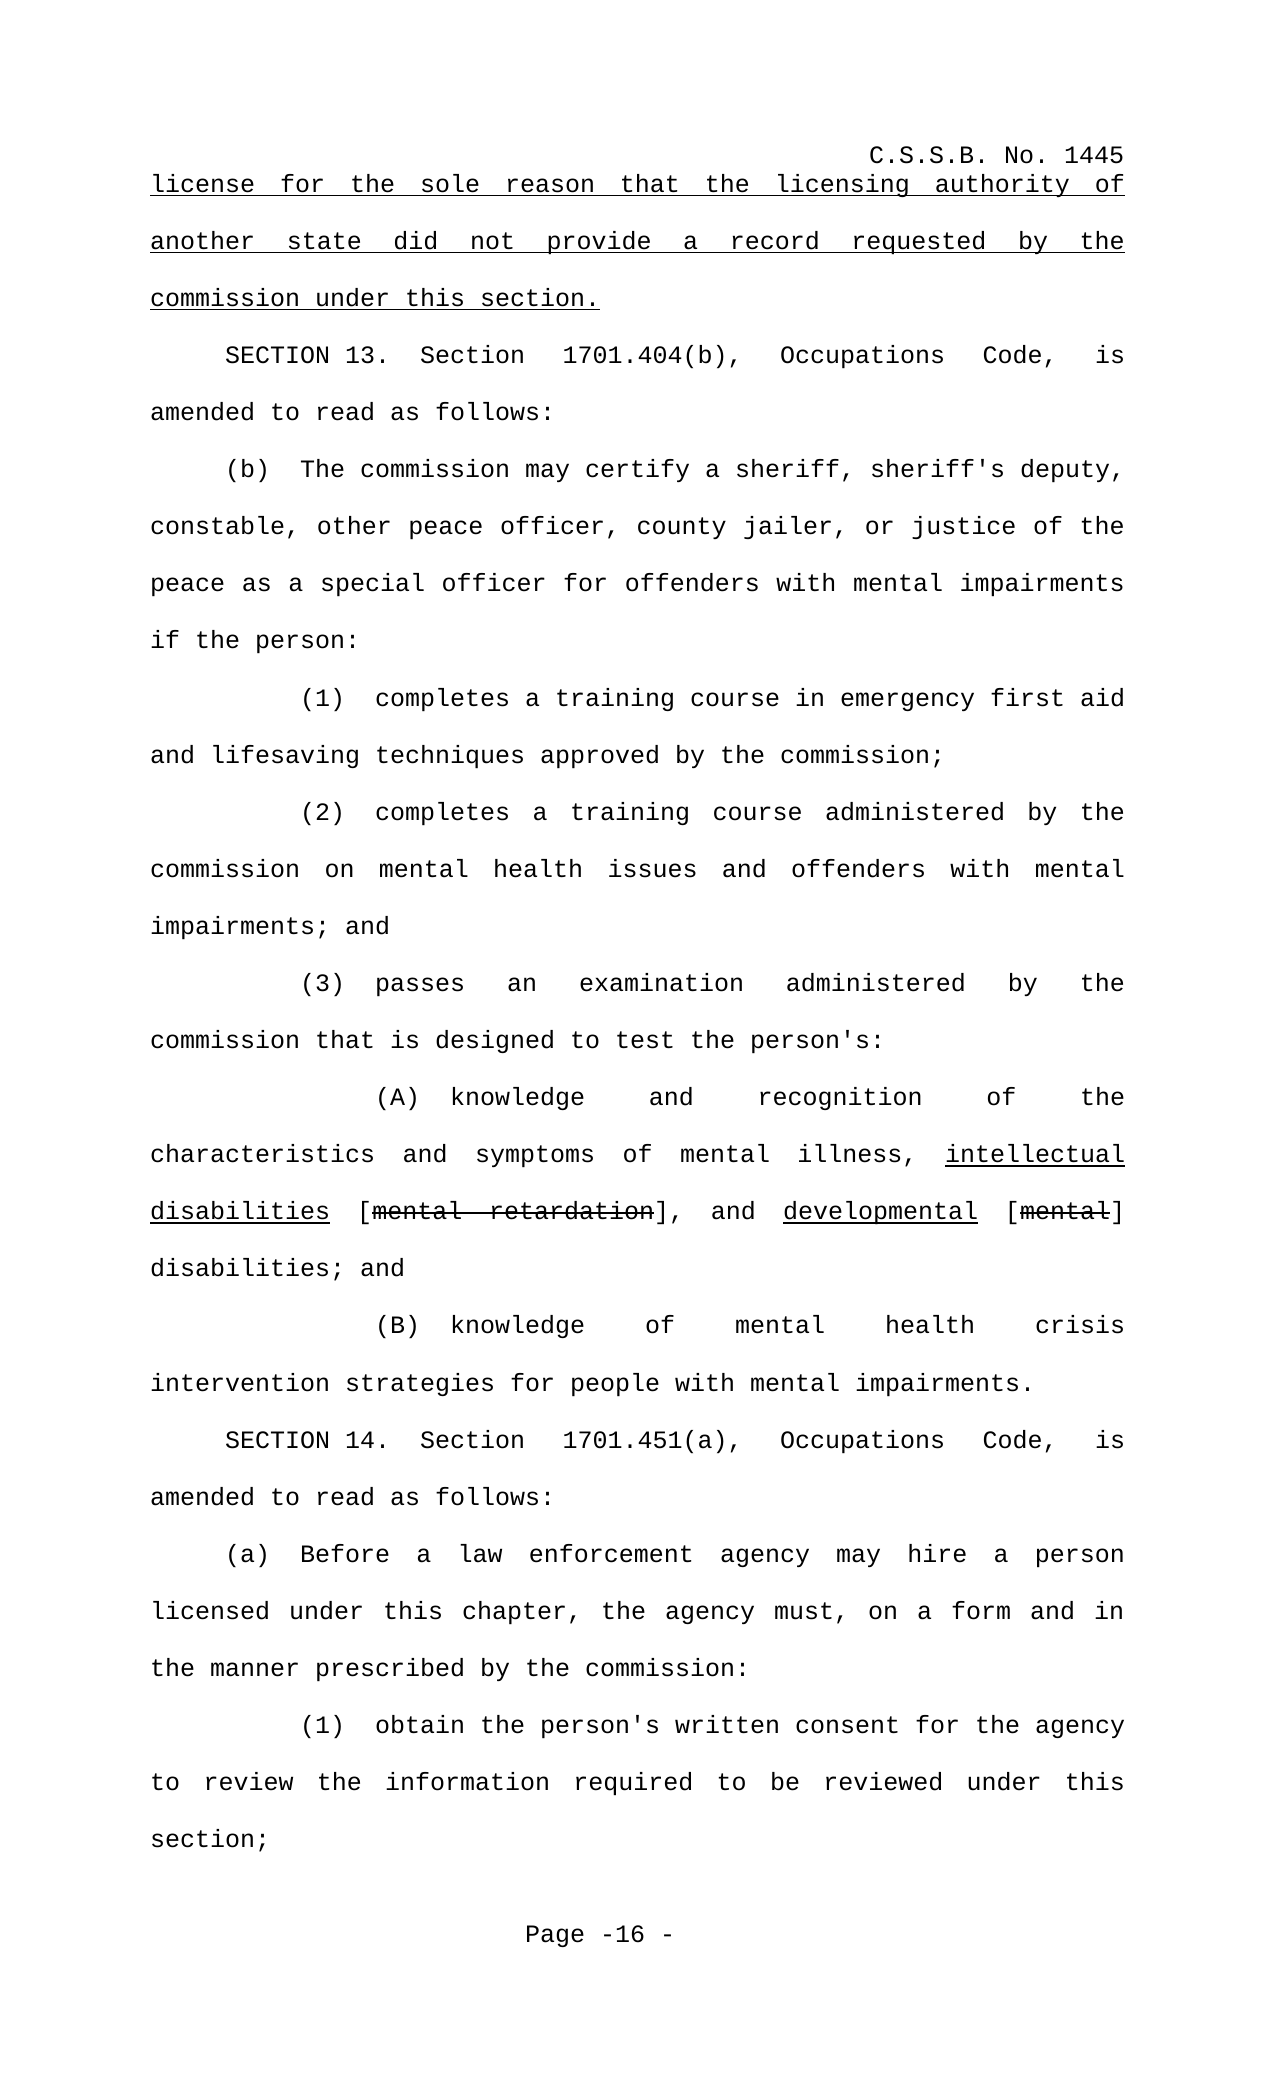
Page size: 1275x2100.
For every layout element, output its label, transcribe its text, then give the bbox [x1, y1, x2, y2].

text SECTION 14. Section 1701.451(a), Occupations Code, is amended to read as follows: [150, 1427, 1125, 1513]
text (A) knowledge and recognition of the characteristics and symptoms of mental illness, intellectual disabilities [mental retardation], and developmental [mental] disabilities; and [150, 1084, 1125, 1284]
text (a) Before a law enforcement agency may hire a person licensed under this chapter, the agency must, on a form and in the manner prescribed by the commission: [150, 1541, 1125, 1684]
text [150, 171, 1125, 195]
text (2) completes a training course administered by the commission on mental health issues and offenders with mental impairments; and [150, 799, 1125, 942]
text (b) The commission may certify a sheriff, sheriff's deputy, constable, other peace officer, county jailer, or justice of the peace as a special officer for offenders with mental impairments if the person: [150, 457, 1125, 656]
text (3) passes an examination administered by the commission that is designed to test the person's: [150, 970, 1125, 1056]
text SECTION 13. Section 1701.404(b), Occupations Code, is amended to read as follows: [150, 342, 1125, 428]
text (1) completes a training course in emergency first aid and lifesaving techniques approved by the commission; [150, 685, 1125, 771]
text (B) knowledge of mental health crisis intervention strategies for people with mental impairments. [150, 1313, 1125, 1398]
text (1) obtain the person's written consent for the agency to review the information required to be reviewed under this section; [150, 1712, 1125, 1855]
